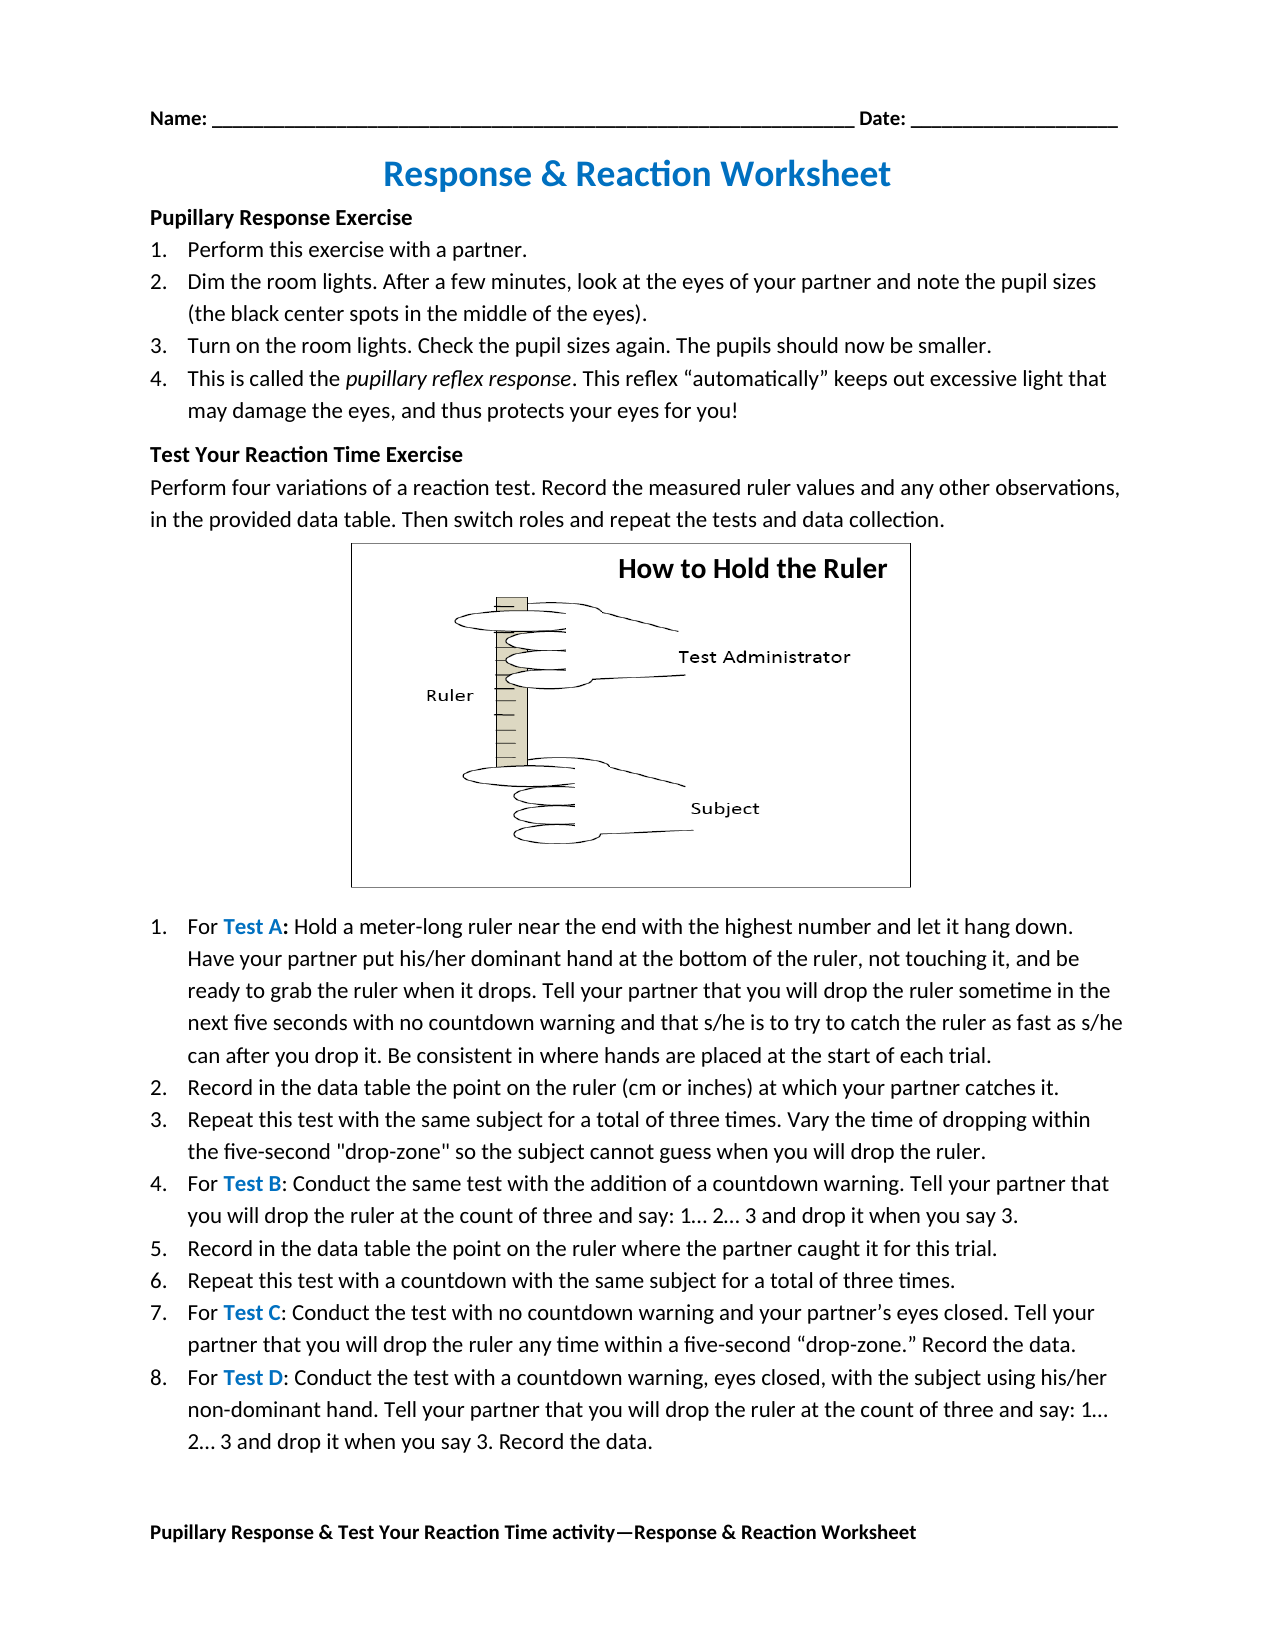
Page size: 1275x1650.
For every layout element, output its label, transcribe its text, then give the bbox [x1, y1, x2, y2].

picture [305, 534, 930, 907]
list This is called the pupillary reflex response. This reflex “automatically” keeps out excessive light that may damage the eyes, and thus protects your eyes for you! [150, 364, 1125, 424]
list Dim the room lights. After a few minutes, look at the eyes of your partner and note the pupil sizes (the black center spots in the middle of the eyes). [150, 267, 1125, 327]
list Repeat this test with the same subject for a total of three times. Vary the time of dropping within the five-second "drop-zone" so the subject cannot guess when you will drop the ruler. [150, 1105, 1125, 1165]
list Perform this exercise with a partner. [150, 235, 1125, 263]
text Response & Reaction Worksheet [150, 150, 1125, 196]
list For Test B: Conduct the same test with the addition of a countdown warning. Tell your partner that you will drop the ruler at the count of three and say: 1… 2… 3 and drop it when you say 3. [150, 1169, 1125, 1230]
list For Test D: Conduct the test with a countdown warning, eyes closed, with the subject using his/her non-dominant hand. Tell your partner that you will drop the ruler at the count of three and say: 1… 2… 3 and drop it when you say 3. Record the data. [150, 1363, 1125, 1455]
list Repeat this test with a countdown with the same subject for a total of three times. [150, 1266, 1125, 1294]
list Turn on the room lights. Check the pupil sizes again. The pupils should now be smaller. [150, 331, 1125, 359]
text Test Your Reaction Time Exercise [150, 441, 1125, 468]
list Record in the data table the point on the ruler where the partner caught it for this trial. [150, 1234, 1125, 1262]
list For Test A: Hold a meter-long ruler near the end with the highest number and let it hang down. Have your partner put his/her dominant hand at the bottom of the ruler, not touching it, and be ready to grab the ruler when it drops. Tell your partner that you will drop the ruler sometime in the next five seconds with no countdown warning and that s/he is to try to catch the ruler as fast as s/he can after you drop it. Be consistent in where hands are placed at the start of each trial. [150, 912, 1125, 1069]
text Perform four variations of a reaction test. Record the measured ruler values and any other observations, in the provided data table. Then switch roles and repeat the tests and data collection. [150, 473, 1125, 533]
list For Test C: Conduct the test with no countdown warning and your partner’s eyes closed. Tell your partner that you will drop the ruler any time within a five-second “drop-zone.” Record the data. [150, 1298, 1125, 1358]
list Record in the data table the point on the ruler (cm or inches) at which your partner catches it. [150, 1073, 1125, 1101]
text Pupillary Response Exercise [150, 203, 1125, 231]
